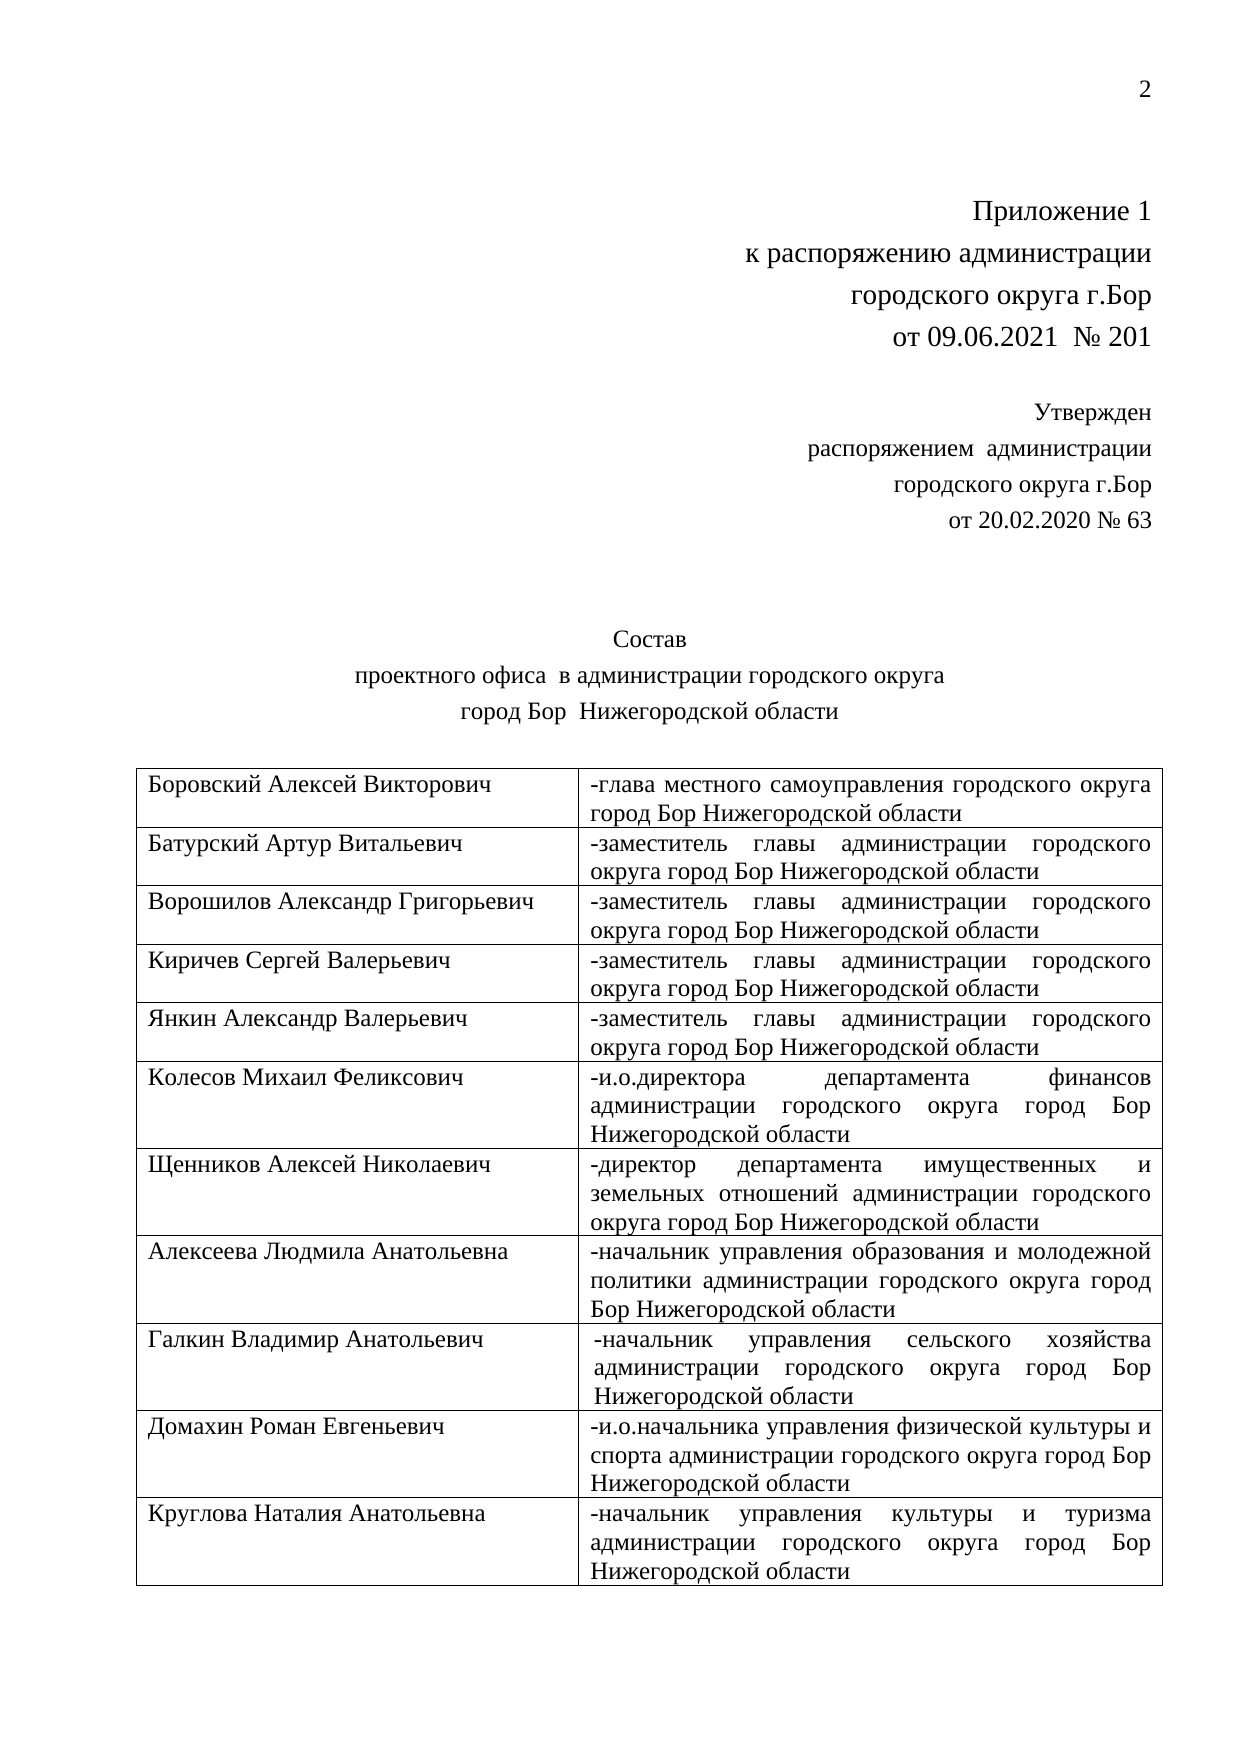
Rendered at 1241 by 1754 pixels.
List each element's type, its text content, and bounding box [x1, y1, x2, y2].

table_header -глава местного самоуправления городского округа город Бор Нижегородской области [579, 769, 1162, 827]
text от 20.02.2020 № 63 [148, 505, 1152, 533]
table_cell -заместитель главы администрации городского округа город Бор Нижегородской области [579, 945, 1162, 1002]
table_cell -начальник управления образования и молодежной политики администрации городского округа город Бор Нижегородской области [579, 1236, 1162, 1323]
table_cell -начальник управления сельского хозяйства администрации городского округа город Бор Нижегородской области [579, 1324, 1162, 1410]
text проектного офиса в администрации городского округа [148, 660, 1152, 689]
table_cell Колесов Михаил Феликсович [137, 1062, 578, 1148]
table_cell Галкин Владимир Анатольевич [137, 1324, 578, 1410]
text Состав [148, 624, 1152, 653]
table_cell -и.о.начальника управления физической культуры и спорта администрации городского округа город Бор Нижегородской области [579, 1411, 1162, 1497]
table_cell -и.о.директора департамента финансов администрации городского округа город Бор Нижегородской области [579, 1062, 1162, 1148]
table_cell Янкин Александр Валерьевич [137, 1003, 578, 1061]
table_header Боровский Алексей Викторович [137, 769, 578, 827]
table_cell Киричев Сергей Валерьевич [137, 945, 578, 1002]
table_cell -заместитель главы администрации городского округа город Бор Нижегородской области [579, 1003, 1162, 1061]
table_cell Домахин Роман Евгеньевич [137, 1411, 578, 1497]
text Приложение 1 [148, 193, 1152, 227]
table_cell -заместитель главы администрации городского округа город Бор Нижегородской области [579, 886, 1162, 944]
text городского округа г.Бор [148, 469, 1152, 497]
text от 09.06.2021 № 201 [148, 319, 1152, 353]
text Утвержден [148, 397, 1152, 426]
text распоряжением администрации [148, 433, 1152, 462]
text к распоряжению администрации [148, 235, 1152, 269]
table_cell Ворошилов Александр Григорьевич [137, 886, 578, 944]
table_cell -заместитель главы администрации городского округа город Бор Нижегородской области [579, 828, 1162, 885]
table_cell -директор департамента имущественных и земельных отношений администрации городского округа город Бор Нижегородской области [579, 1149, 1162, 1235]
table_cell Батурский Артур Витальевич [137, 828, 578, 885]
table_cell Алексеева Людмила Анатольевна [137, 1236, 578, 1323]
table_cell -начальник управления культуры и туризма администрации городского округа город Бор Нижегородской области [579, 1498, 1162, 1584]
table_cell Круглова Наталия Анатольевна [137, 1498, 578, 1584]
table_cell Щенников Алексей Николаевич [137, 1149, 578, 1235]
text городского округа г.Бор [148, 277, 1152, 311]
text город Бор Нижегородской области [148, 696, 1152, 725]
